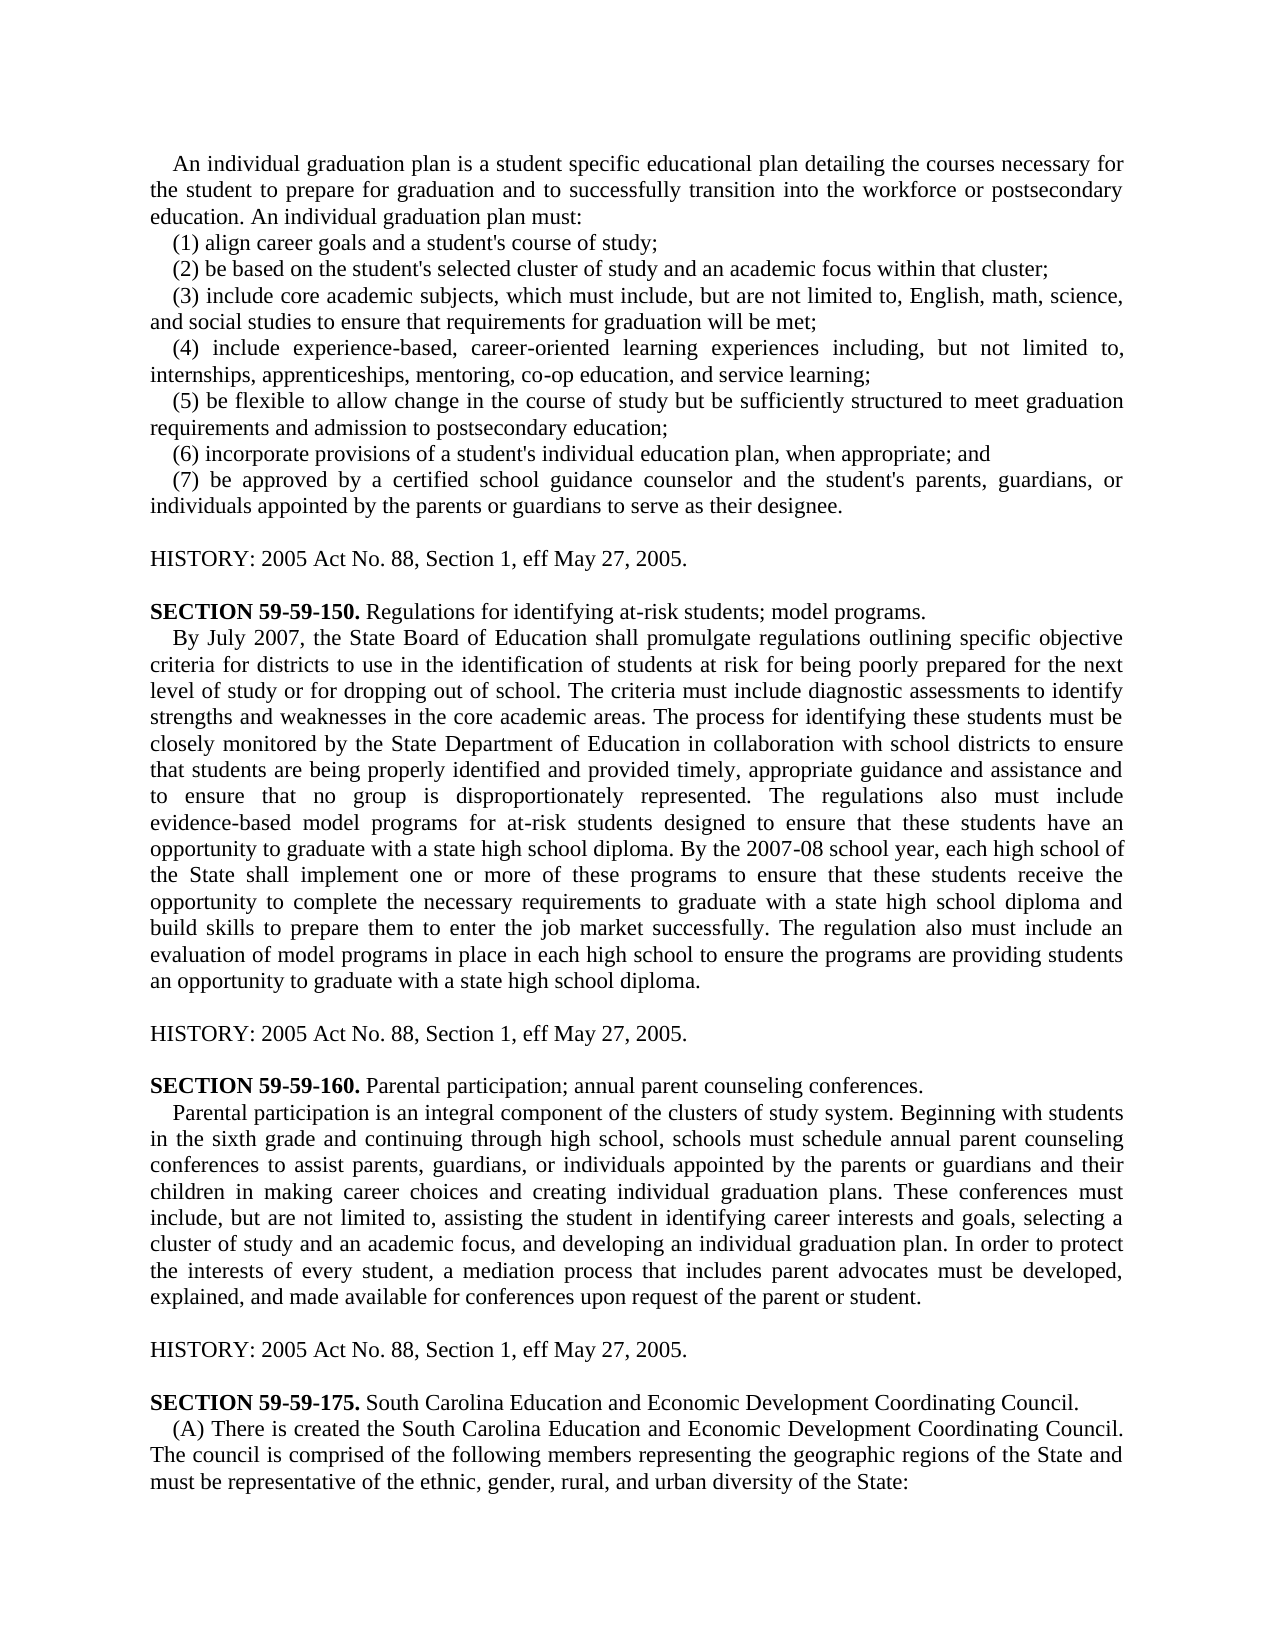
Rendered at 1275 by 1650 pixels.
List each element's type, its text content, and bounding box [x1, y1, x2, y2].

text HISTORY: 2005 Act No. 88, Section 1, eff May 27, 2005. [150, 1020, 1125, 1046]
text HISTORY: 2005 Act No. 88, Section 1, eff May 27, 2005. [150, 1336, 1125, 1362]
text (2) be based on the student's selected cluster of study and an academic focus within that cluster; [150, 255, 1125, 282]
text SECTION 59-59-160. Parental participation; annual parent counseling conferences. [150, 1072, 1125, 1099]
text (A) There is created the South Carolina Education and Economic Development Coordinating Council. The council is comprised of the following members representing the geographic regions of the State and must be representative of the ethnic, gender, rural, and urban diversity of the State: [150, 1415, 1125, 1494]
text By July 2007, the State Board of Education shall promulgate regulations outlining specific objective criteria for districts to use in the identification of students at risk for being poorly prepared for the next level of study or for dropping out of school. The criteria must include diagnostic assessments to identify strengths and weaknesses in the core academic areas. The process for identifying these students must be closely monitored by the State Department of Education in collaboration with school districts to ensure that students are being properly identified and provided timely, appropriate guidance and assistance and to ensure that no group is disproportionately represented. The regulations also must include evidence-based model programs for at-risk students designed to ensure that these students have an opportunity to graduate with a state high school diploma. By the 2007-08 school year, each high school of the State shall implement one or more of these programs to ensure that these students receive the opportunity to complete the necessary requirements to graduate with a state high school diploma and build skills to prepare them to enter the job market successfully. The regulation also must include an evaluation of model programs in place in each high school to ensure the programs are providing students an opportunity to graduate with a state high school diploma. [150, 624, 1125, 993]
text (4) include experience-based, career-oriented learning experiences including, but not limited to, internships, apprenticeships, mentoring, co-op education, and service learning; [150, 334, 1125, 387]
text An individual graduation plan is a student specific educational plan detailing the courses necessary for the student to prepare for graduation and to successfully transition into the workforce or postsecondary education. An individual graduation plan must: [150, 150, 1125, 229]
text Parental participation is an integral component of the clusters of study system. Beginning with students in the sixth grade and continuing through high school, schools must schedule annual parent counseling conferences to assist parents, guardians, or individuals appointed by the parents or guardians and their children in making career choices and creating individual graduation plans. These conferences must include, but are not limited to, assisting the student in identifying career interests and goals, selecting a cluster of study and an academic focus, and developing an individual graduation plan. In order to protect the interests of every student, a mediation process that includes parent advocates must be developed, explained, and made available for conferences upon request of the parent or student. [150, 1099, 1125, 1309]
text (1) align career goals and a student's course of study; [150, 229, 1125, 255]
text HISTORY: 2005 Act No. 88, Section 1, eff May 27, 2005. [150, 545, 1125, 572]
text (6) incorporate provisions of a student's individual education plan, when appropriate; and [150, 440, 1125, 466]
text SECTION 59-59-150. Regulations for identifying at-risk students; model programs. [150, 598, 1125, 624]
text SECTION 59-59-175. South Carolina Education and Economic Development Coordinating Council. [150, 1389, 1125, 1415]
text (7) be approved by a certified school guidance counselor and the student's parents, guardians, or individuals appointed by the parents or guardians to serve as their designee. [150, 466, 1125, 519]
text (3) include core academic subjects, which must include, but are not limited to, English, math, science, and social studies to ensure that requirements for graduation will be met; [150, 282, 1125, 334]
text (5) be flexible to allow change in the course of study but be sufficiently structured to meet graduation requirements and admission to postsecondary education; [150, 387, 1125, 440]
